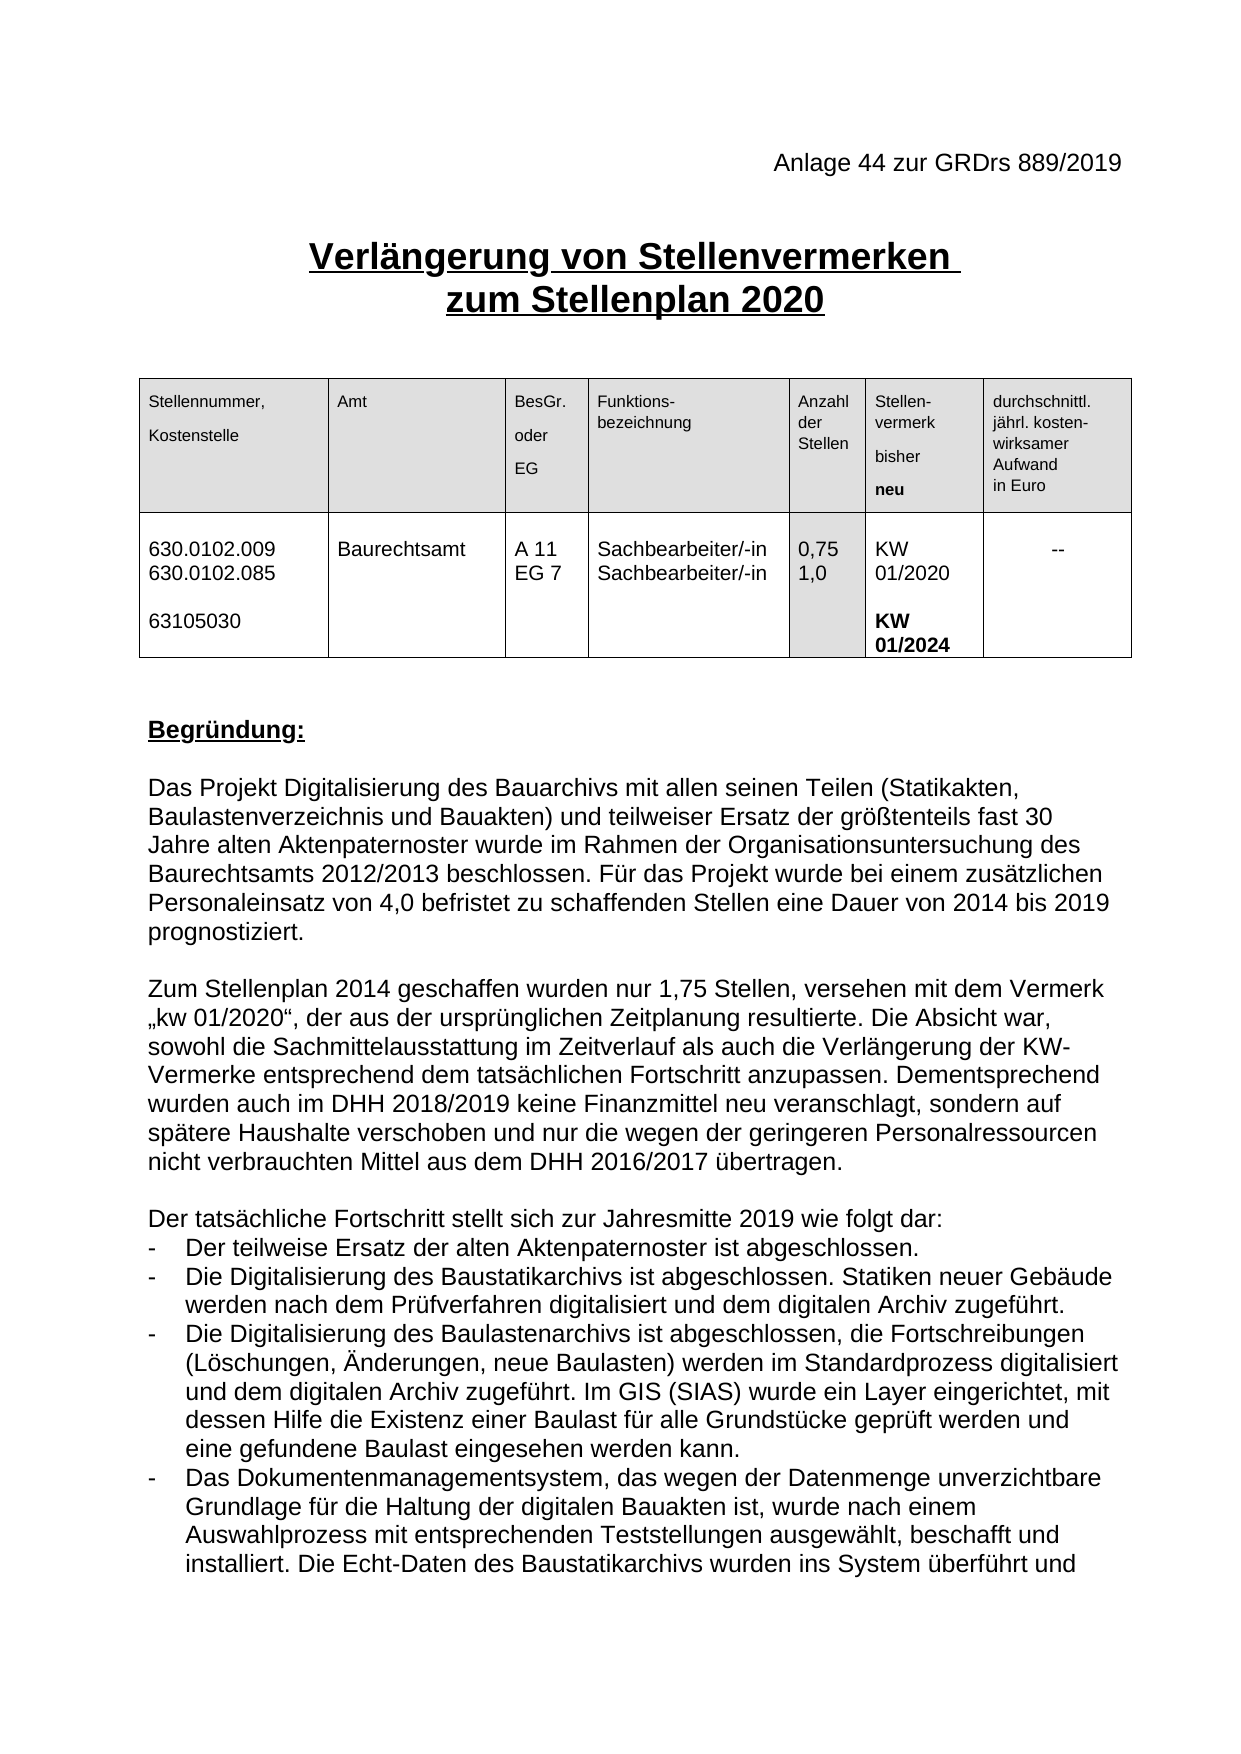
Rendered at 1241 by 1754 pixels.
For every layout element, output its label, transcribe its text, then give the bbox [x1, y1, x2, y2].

table_cell A 11 EG 7 [506, 513, 588, 657]
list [148, 1463, 1122, 1578]
text Anlage 44 zur GRDrs 889/2019 [148, 148, 1122, 176]
table_cell 630.0102.009 630.0102.085 63105030 [140, 513, 328, 657]
table_cell -- [984, 513, 1131, 657]
subtitle Verlängerung von Stellenvermerken zum Stellenplan 2020 [148, 234, 1122, 320]
text Der tatsächliche Fortschritt stellt sich zur Jahresmitte 2019 wie folgt dar: [148, 1204, 1122, 1233]
table_header BesGr. oder EG [506, 379, 588, 512]
table_cell KW 01/2020 KW 01/2024 [866, 513, 983, 657]
table_cell Baurechtsamt [329, 513, 505, 657]
text Zum Stellenplan 2014 geschaffen wurden nur 1,75 Stellen, versehen mit dem Vermerk „kw 01/2020“, der aus der ursprünglichen Zeitplanung resultierte. Die Absicht war, sowohl die Sachmittelausstattung im Zeitverlauf als auch die Verlängerung der KW-Vermerke entsprechend dem tatsächlichen Fortschritt anzupassen. Dementsprechend wurden auch im DHH 2018/2019 keine Finanzmittel neu veranschlagt, sondern auf spätere Haushalte verschoben und nur die wegen der geringeren Personalressourcen nicht verbrauchten Mittel aus dem DHH 2016/2017 übertragen. [148, 974, 1122, 1175]
table_header Stellennummer, Kostenstelle [140, 379, 328, 512]
list Der teilweise Ersatz der alten Aktenpaternoster ist abgeschlossen. [148, 1233, 1122, 1262]
table_header Stellen- vermerk bisher neu [866, 379, 983, 512]
text Das Projekt Digitalisierung des Bauarchivs mit allen seinen Teilen (Statikakten, Baulastenverzeichnis und Bauakten) und teilweiser Ersatz der größtenteils fast 30 Jahre alten Aktenpaternoster wurde im Rahmen der Organisationsuntersuchung des Baurechtsamts 2012/2013 beschlossen. Für das Projekt wurde bei einem zusätzlichen Personaleinsatz von 4,0 befristet zu schaffenden Stellen eine Dauer von 2014 bis 2019 prognostiziert. [148, 773, 1122, 945]
table_header Amt [329, 379, 505, 512]
table_cell 0,75 1,0 [790, 513, 865, 657]
table_header Anzahl der Stellen [790, 379, 865, 512]
table_cell Sachbearbeiter/-in Sachbearbeiter/-in [589, 513, 789, 657]
list Die Digitalisierung des Baulastenarchivs ist abgeschlossen, die Fortschreibungen (Löschungen, Änderungen, neue Baulasten) werden im Standardprozess digitalisiert und dem digitalen Archiv zugeführt. Im GIS (SIAS) wurde ein Layer eingerichtet, mit dessen Hilfe die Existenz einer Baulast für alle Grundstücke geprüft werden und eine gefundene Baulast eingesehen werden kann. [148, 1319, 1122, 1463]
table_header Funktions- bezeichnung [589, 379, 789, 512]
subtitle Begründung: [148, 715, 1122, 744]
table_header durchschnittl. jährl. kosten- wirksamer Aufwand in Euro [984, 379, 1131, 512]
list Die Digitalisierung des Baustatikarchivs ist abgeschlossen. Statiken neuer Gebäude werden nach dem Prüfverfahren digitalisiert und dem digitalen Archiv zugeführt. [148, 1262, 1122, 1319]
